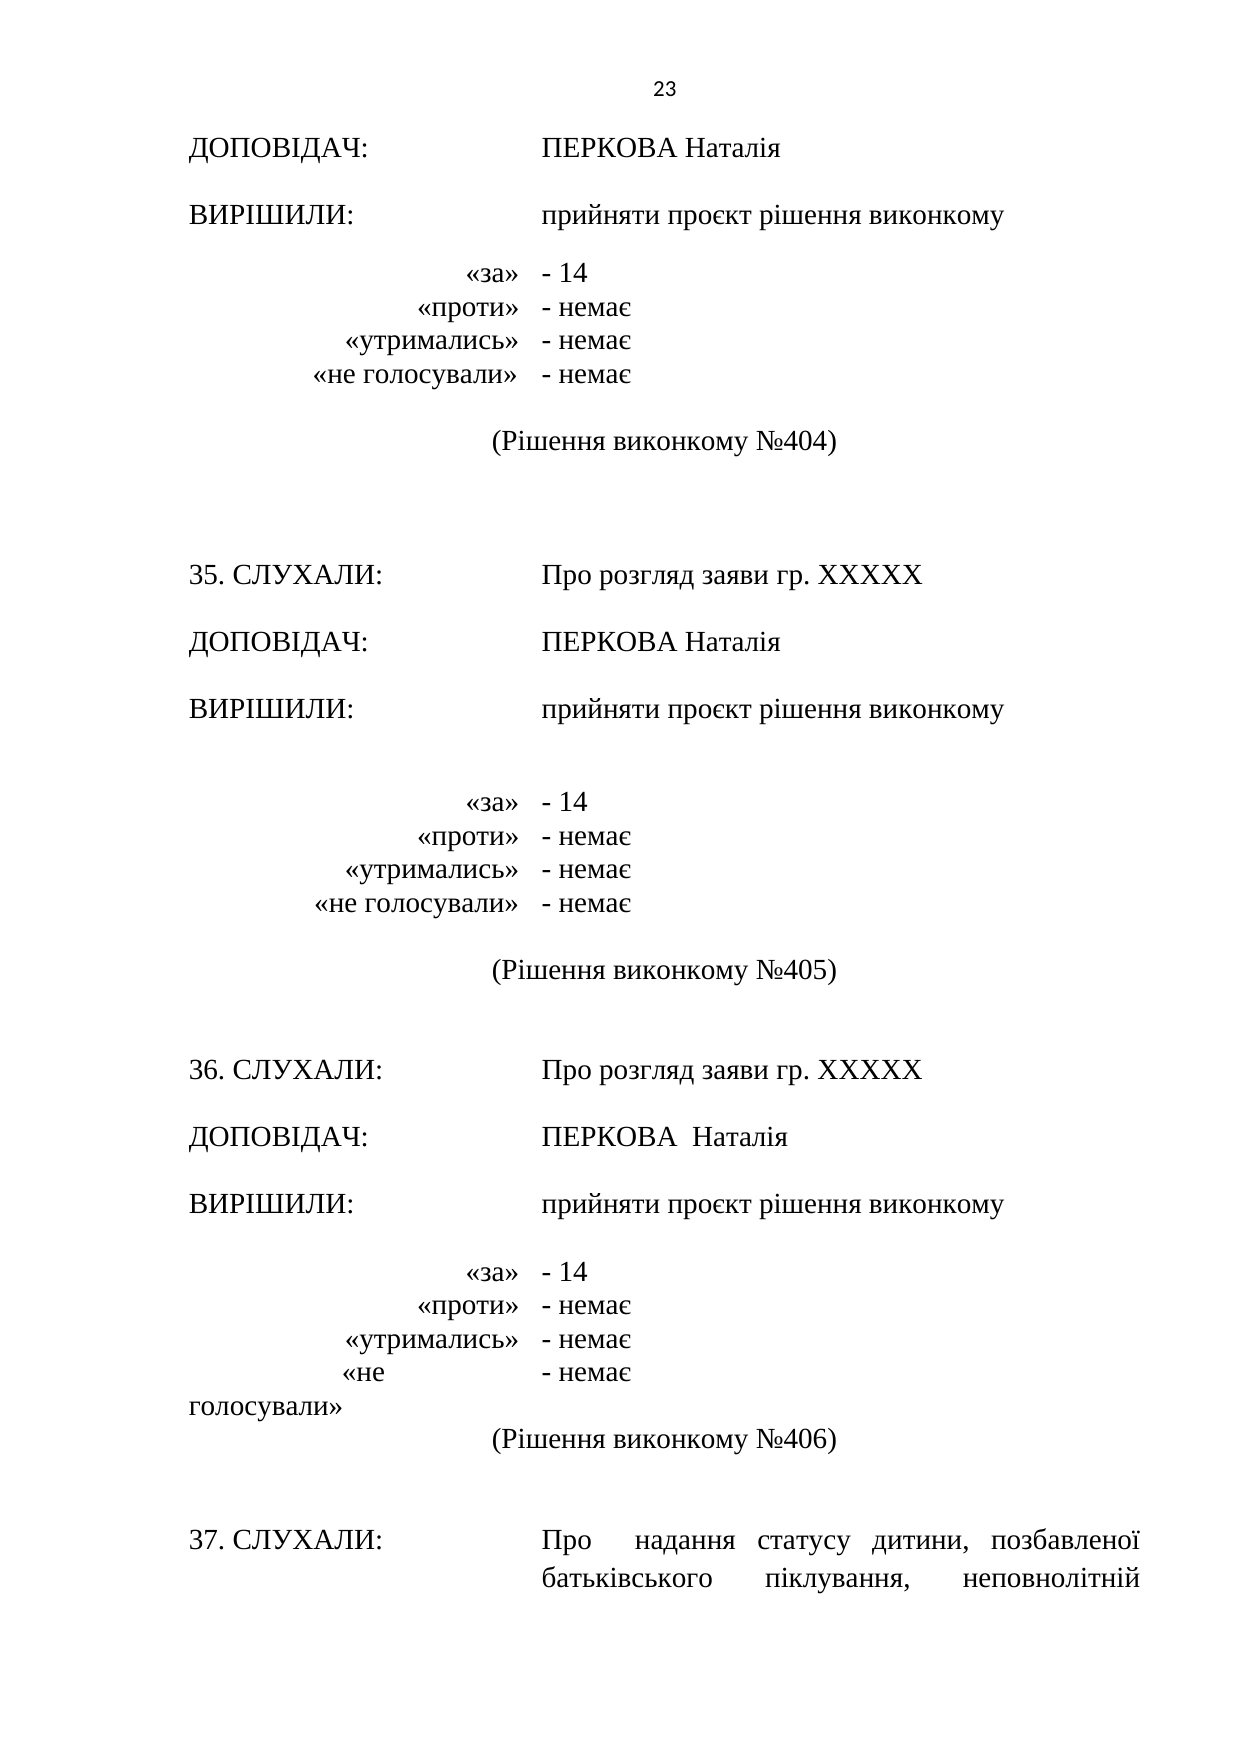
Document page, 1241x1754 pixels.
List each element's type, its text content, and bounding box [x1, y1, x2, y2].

table_cell ВИРІШИЛИ: [177, 691, 530, 784]
table_cell ПЕРКОВА Наталія [530, 1120, 1152, 1187]
table_cell - 14 - немає - немає - немає [530, 1254, 1152, 1421]
table_cell прийняти проєкт рішення виконкому [530, 197, 1152, 255]
table_cell ДОПОВІДАЧ: [177, 1120, 530, 1187]
table_cell ПЕРКОВА Наталія [530, 130, 1152, 197]
table_cell (Рішення виконкому №404) [177, 423, 1152, 557]
table_cell 36. СЛУХАЛИ: [177, 1053, 530, 1119]
table_cell Про розгляд заяви гр. ХХХХХ [530, 557, 1152, 624]
table_cell ПЕРКОВА Наталія [530, 624, 1152, 691]
table_cell 37. СЛУХАЛИ: [177, 1522, 530, 1594]
table_cell «за» «проти» «утримались» «не голосували» [177, 1254, 530, 1421]
table_cell прийняти проєкт рішення виконкому [530, 691, 1152, 784]
table_cell 35. СЛУХАЛИ: [177, 557, 530, 624]
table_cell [530, 1522, 1152, 1594]
table_cell ДОПОВІДАЧ: [177, 624, 530, 691]
table_cell (Рішення виконкому №406) [177, 1421, 1152, 1522]
table_cell - 14 - немає - немає - немає [530, 784, 1152, 952]
table_cell Про розгляд заяви гр. ХХХХХ [530, 1053, 1152, 1119]
table_cell - 14 - немає - немає - немає [530, 255, 1152, 423]
table_cell ВИРІШИЛИ: [177, 197, 530, 255]
table_cell (Рішення виконкому №405) [177, 952, 1152, 1052]
table_cell «за» «проти» «утримались» «не голосували» [177, 784, 530, 952]
table_cell «за» «проти» «утримались» «не голосували» [177, 255, 530, 423]
table_cell ВИРІШИЛИ: [177, 1187, 530, 1254]
table_cell прийняти проєкт рішення виконкому [530, 1187, 1152, 1254]
table_cell ДОПОВІДАЧ: [177, 130, 530, 197]
